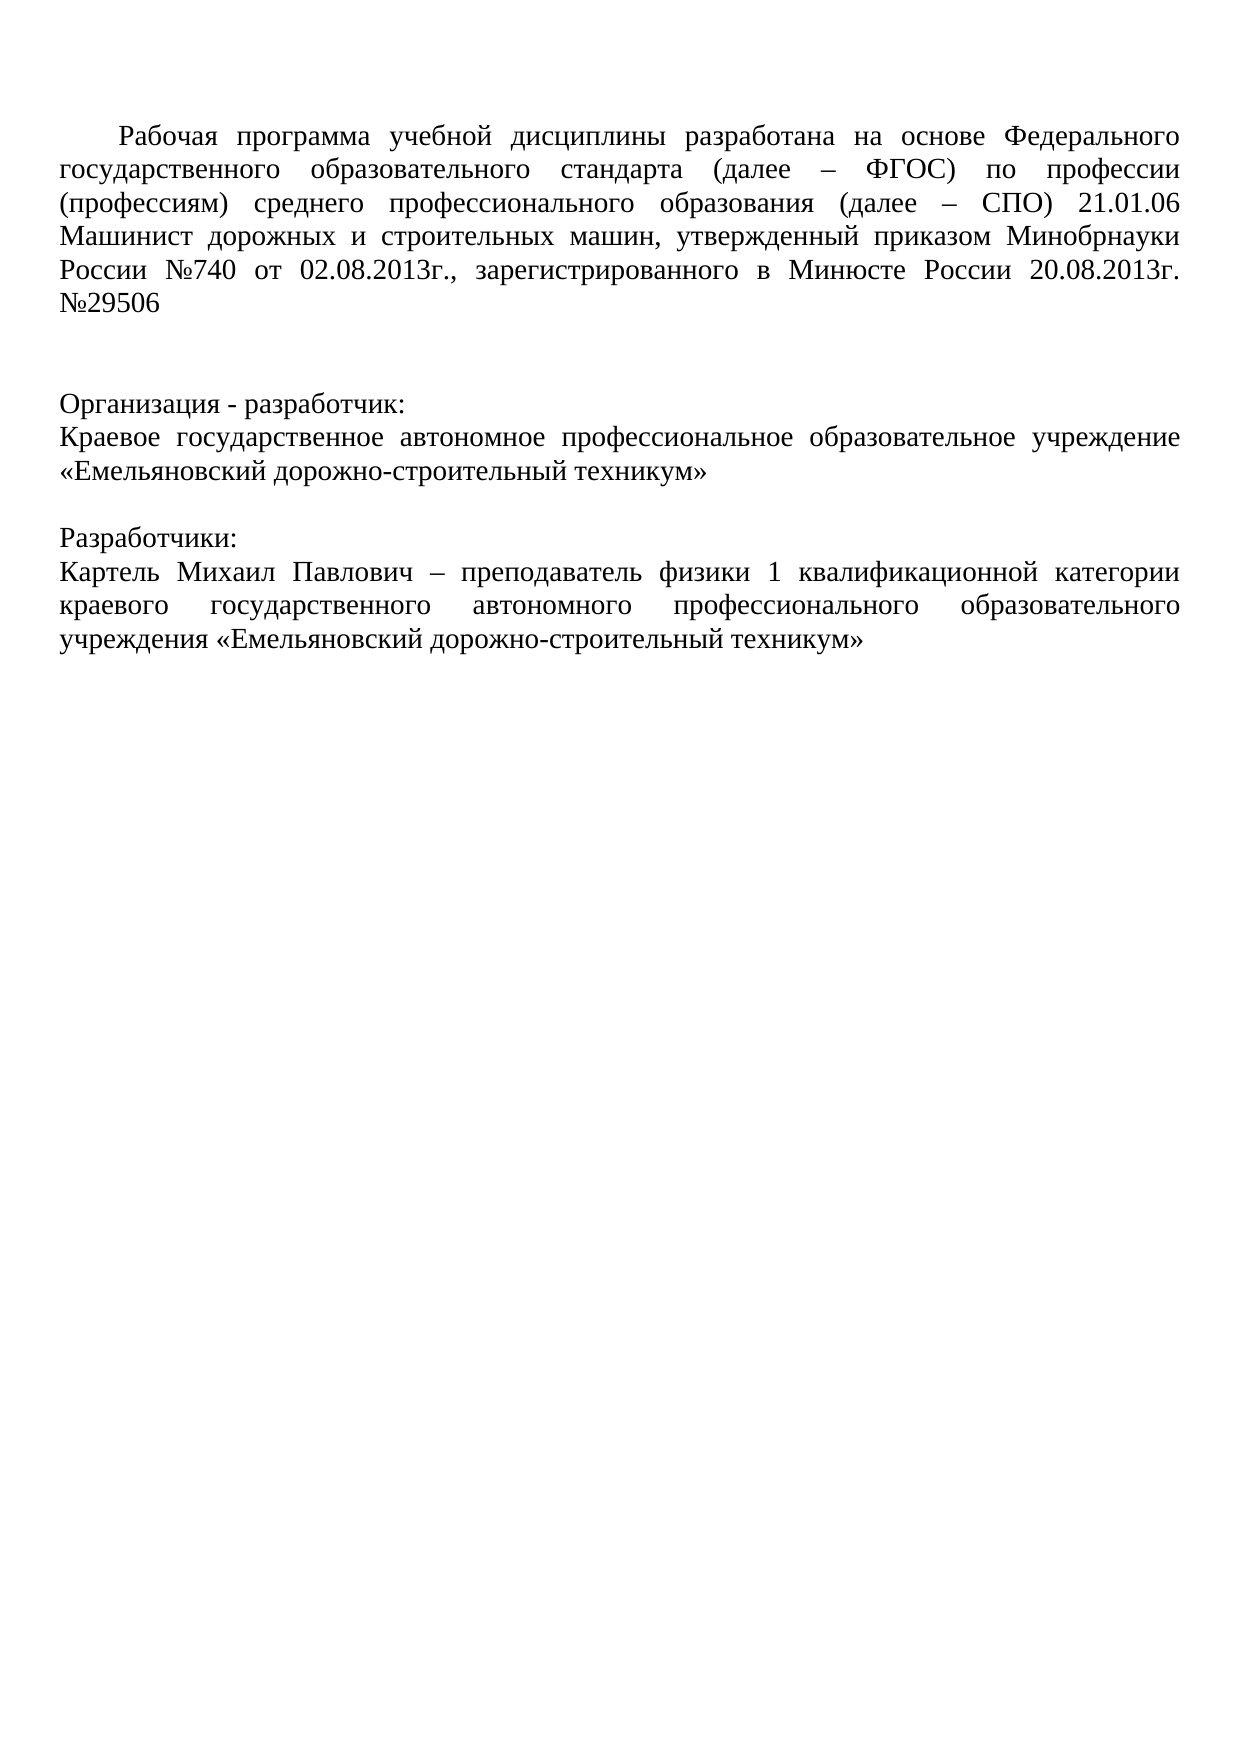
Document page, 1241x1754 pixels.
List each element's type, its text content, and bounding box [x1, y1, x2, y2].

text Картель Михаил Павлович – преподаватель физики 1 квалификационной категории краевого государственного автономного профессионального образовательного учреждения «Емельяновский дорожно-строительный техникум» [59, 554, 1181, 654]
text Рабочая программа учебной дисциплины разработана на основе Федерального государственного образовательного стандарта (далее – ФГОС) по профессии (профессиям) среднего профессионального образования (далее – СПО) 21.01.06 Машинист дорожных и строительных машин, утвержденный приказом Минобрнауки России №740 от 02.08.2013г., зарегистрированного в Минюсте России 20.08.2013г. №29506 [59, 118, 1181, 319]
text Организация - разработчик: [59, 386, 1181, 419]
text Краевое государственное автономное профессиональное образовательное учреждение «Емельяновский дорожно-строительный техникум» [59, 419, 1181, 487]
text Разработчики: [59, 520, 1181, 554]
